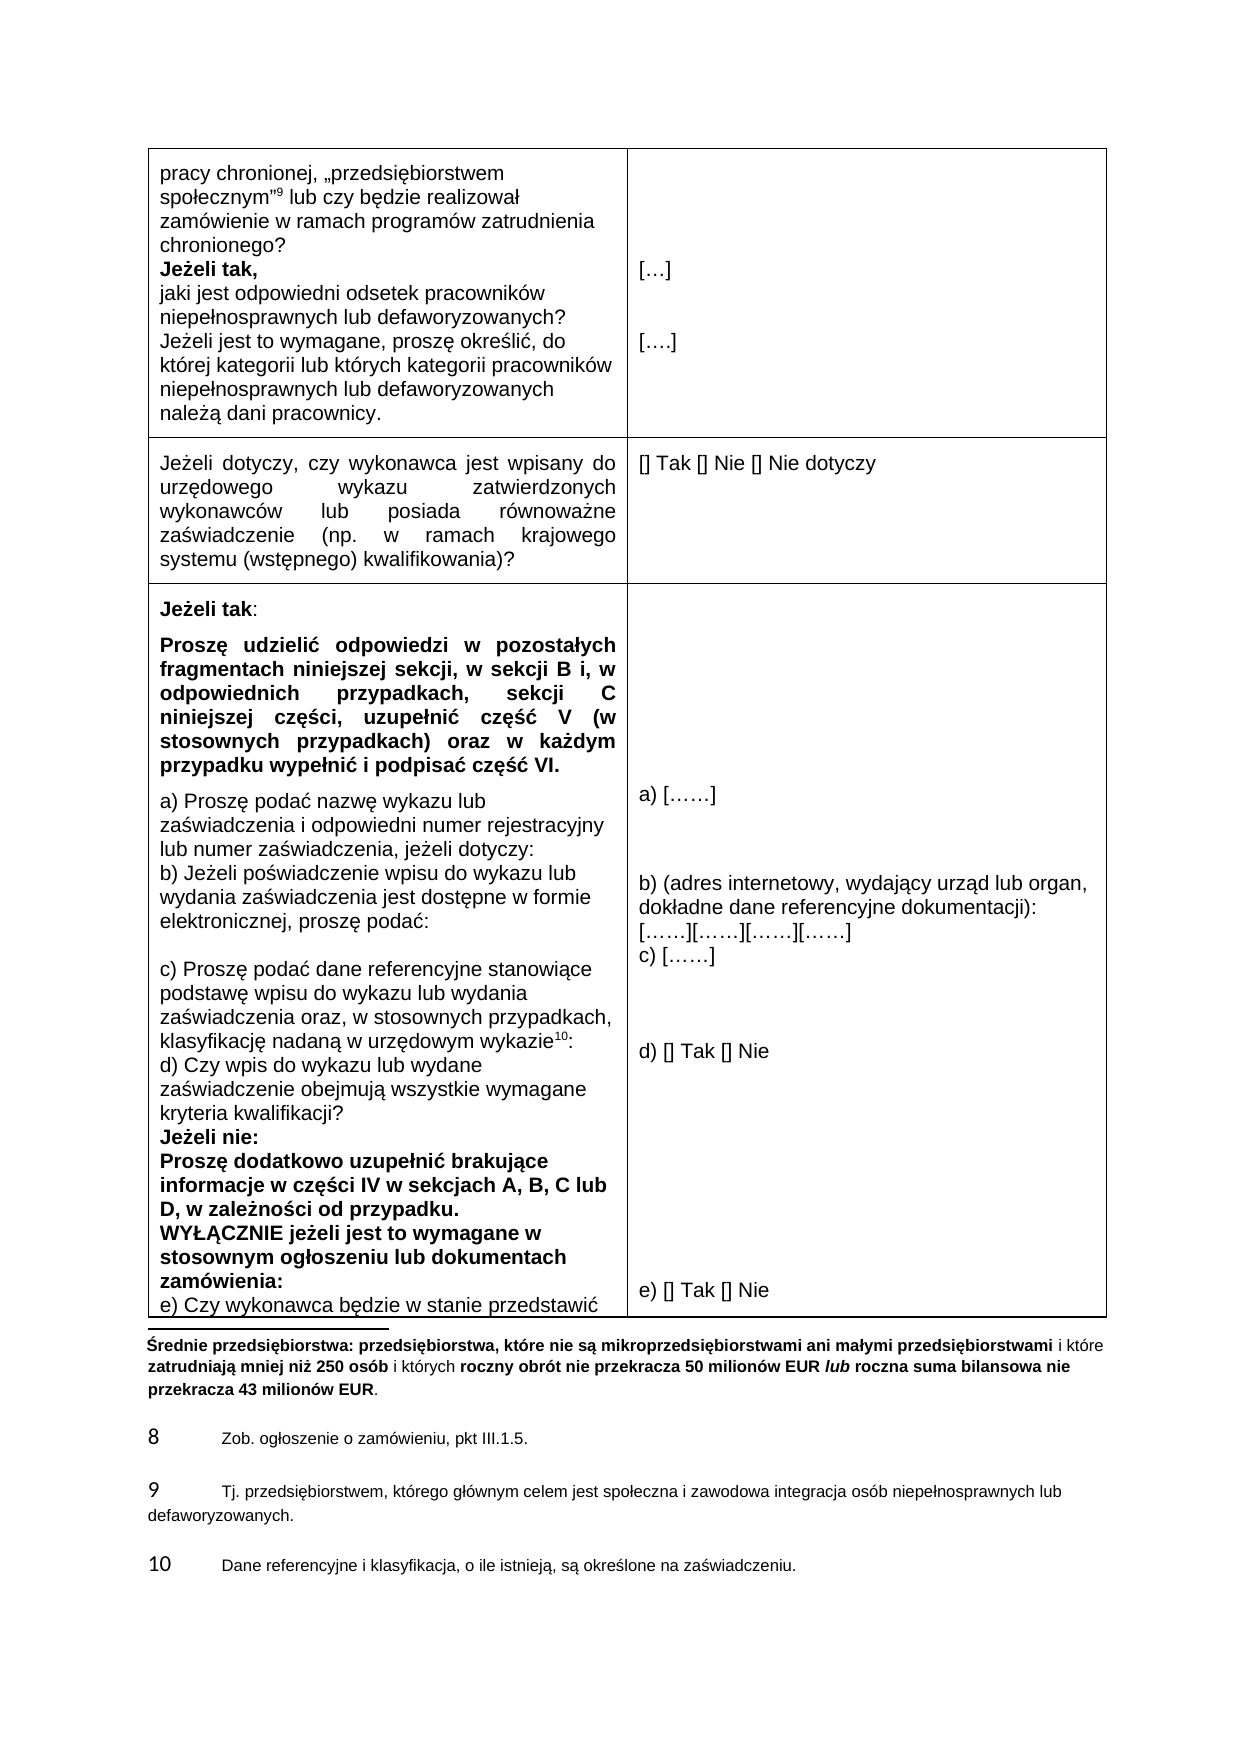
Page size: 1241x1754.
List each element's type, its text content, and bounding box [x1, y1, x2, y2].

table_cell [] Tak [] Nie […] [….] [628, 149, 1106, 437]
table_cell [628, 584, 1106, 1316]
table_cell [149, 584, 627, 1316]
table_cell Jeżeli dotyczy, czy wykonawca jest wpisany do urzędowego wykazu zatwierdzonych wykonawców lub posiada równoważne zaświadczenie (np. w ramach krajowego systemu (wstępnego) kwalifikowania)? [149, 438, 627, 583]
table_cell [] Tak [] Nie [] Nie dotyczy [628, 438, 1106, 583]
table_cell Jedynie w przypadku gdy zamówienie jest zastrzeżone: czy wykonawca jest zakładem pracy chronionej, „przedsiębiorstwem społecznym” lub czy będzie realizował zamówienie w ramach programów zatrudnienia chronionego? Jeżeli tak, jaki jest odpowiedni odsetek pracowników niepełnosprawnych lub defaworyzowanych? Jeżeli jest to wymagane, proszę określić, do której kategorii lub których kategorii pracowników niepełnosprawnych lub defaworyzowanych należą dani pracownicy. [149, 149, 627, 437]
